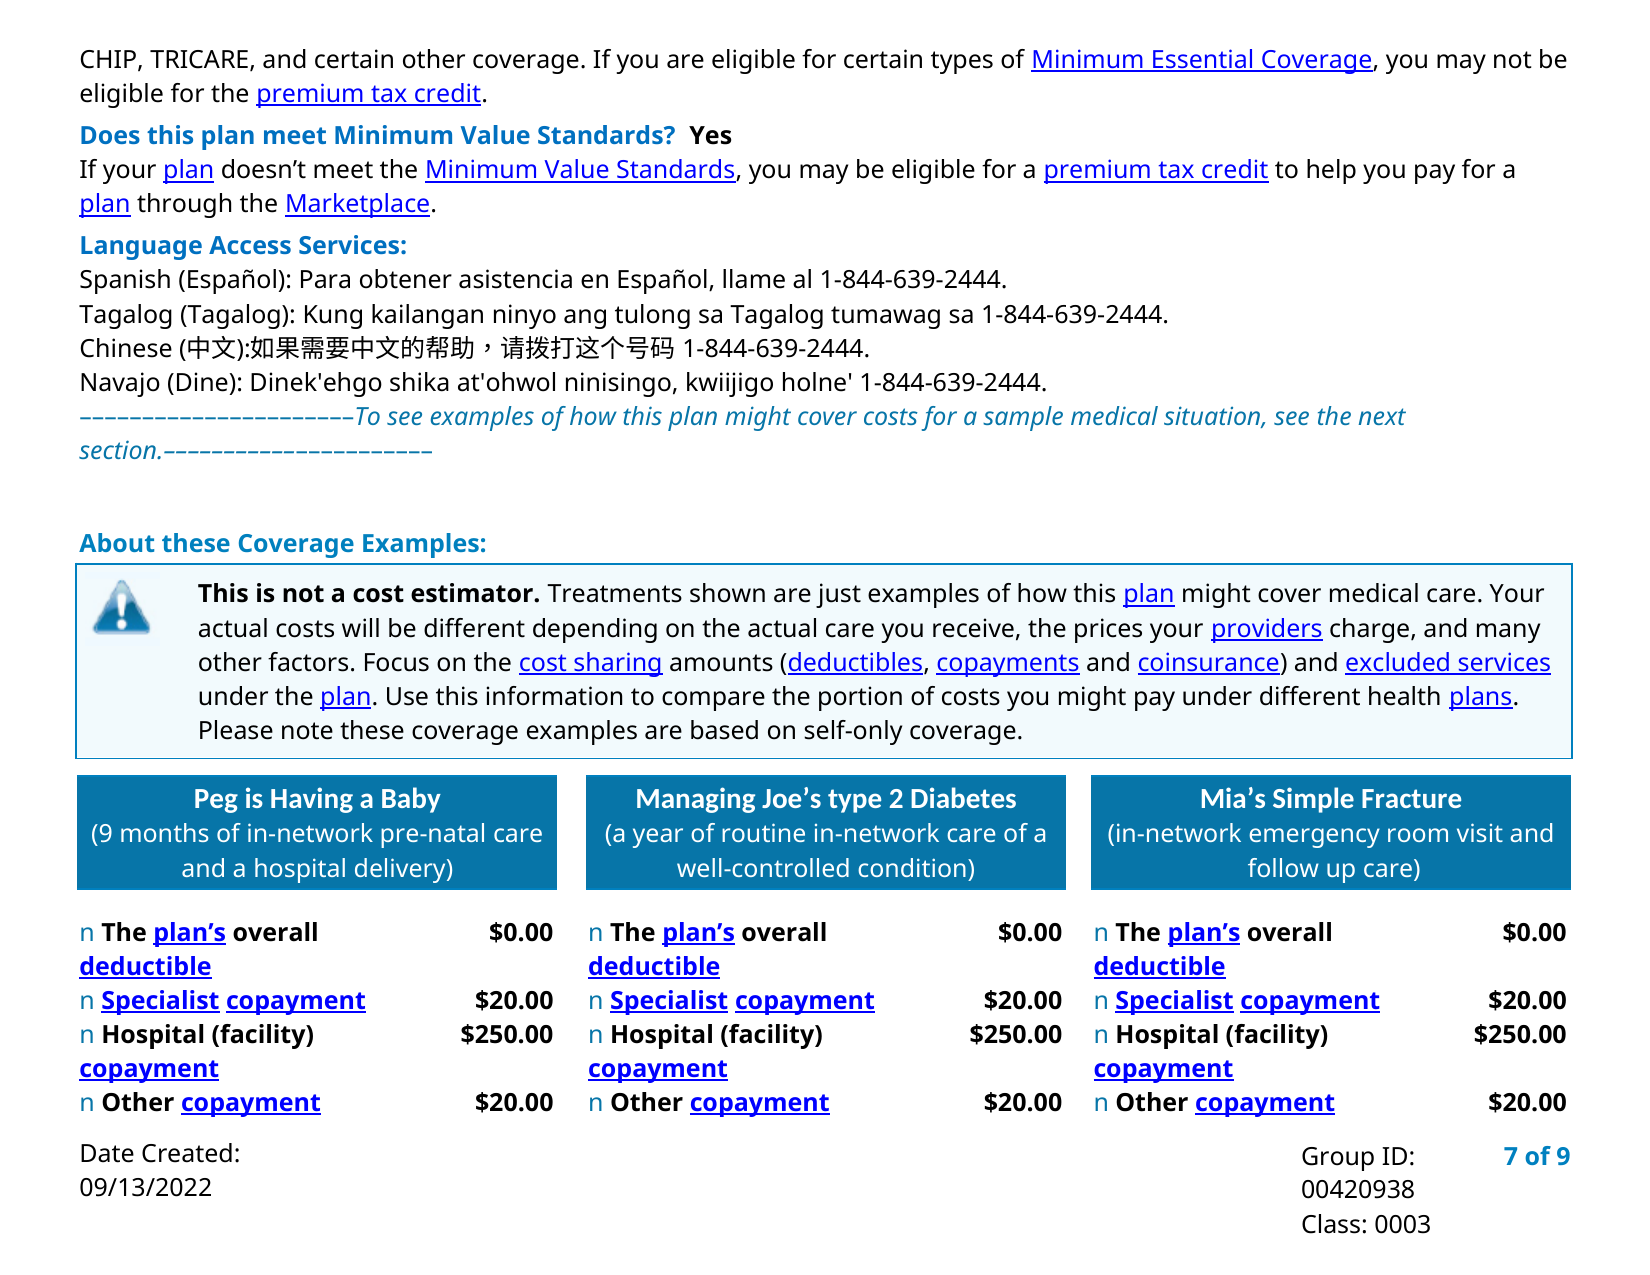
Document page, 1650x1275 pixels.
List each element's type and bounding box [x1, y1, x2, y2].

table_header [75, 38, 1575, 495]
picture [85, 572, 160, 646]
table_header [75, 524, 1574, 1133]
